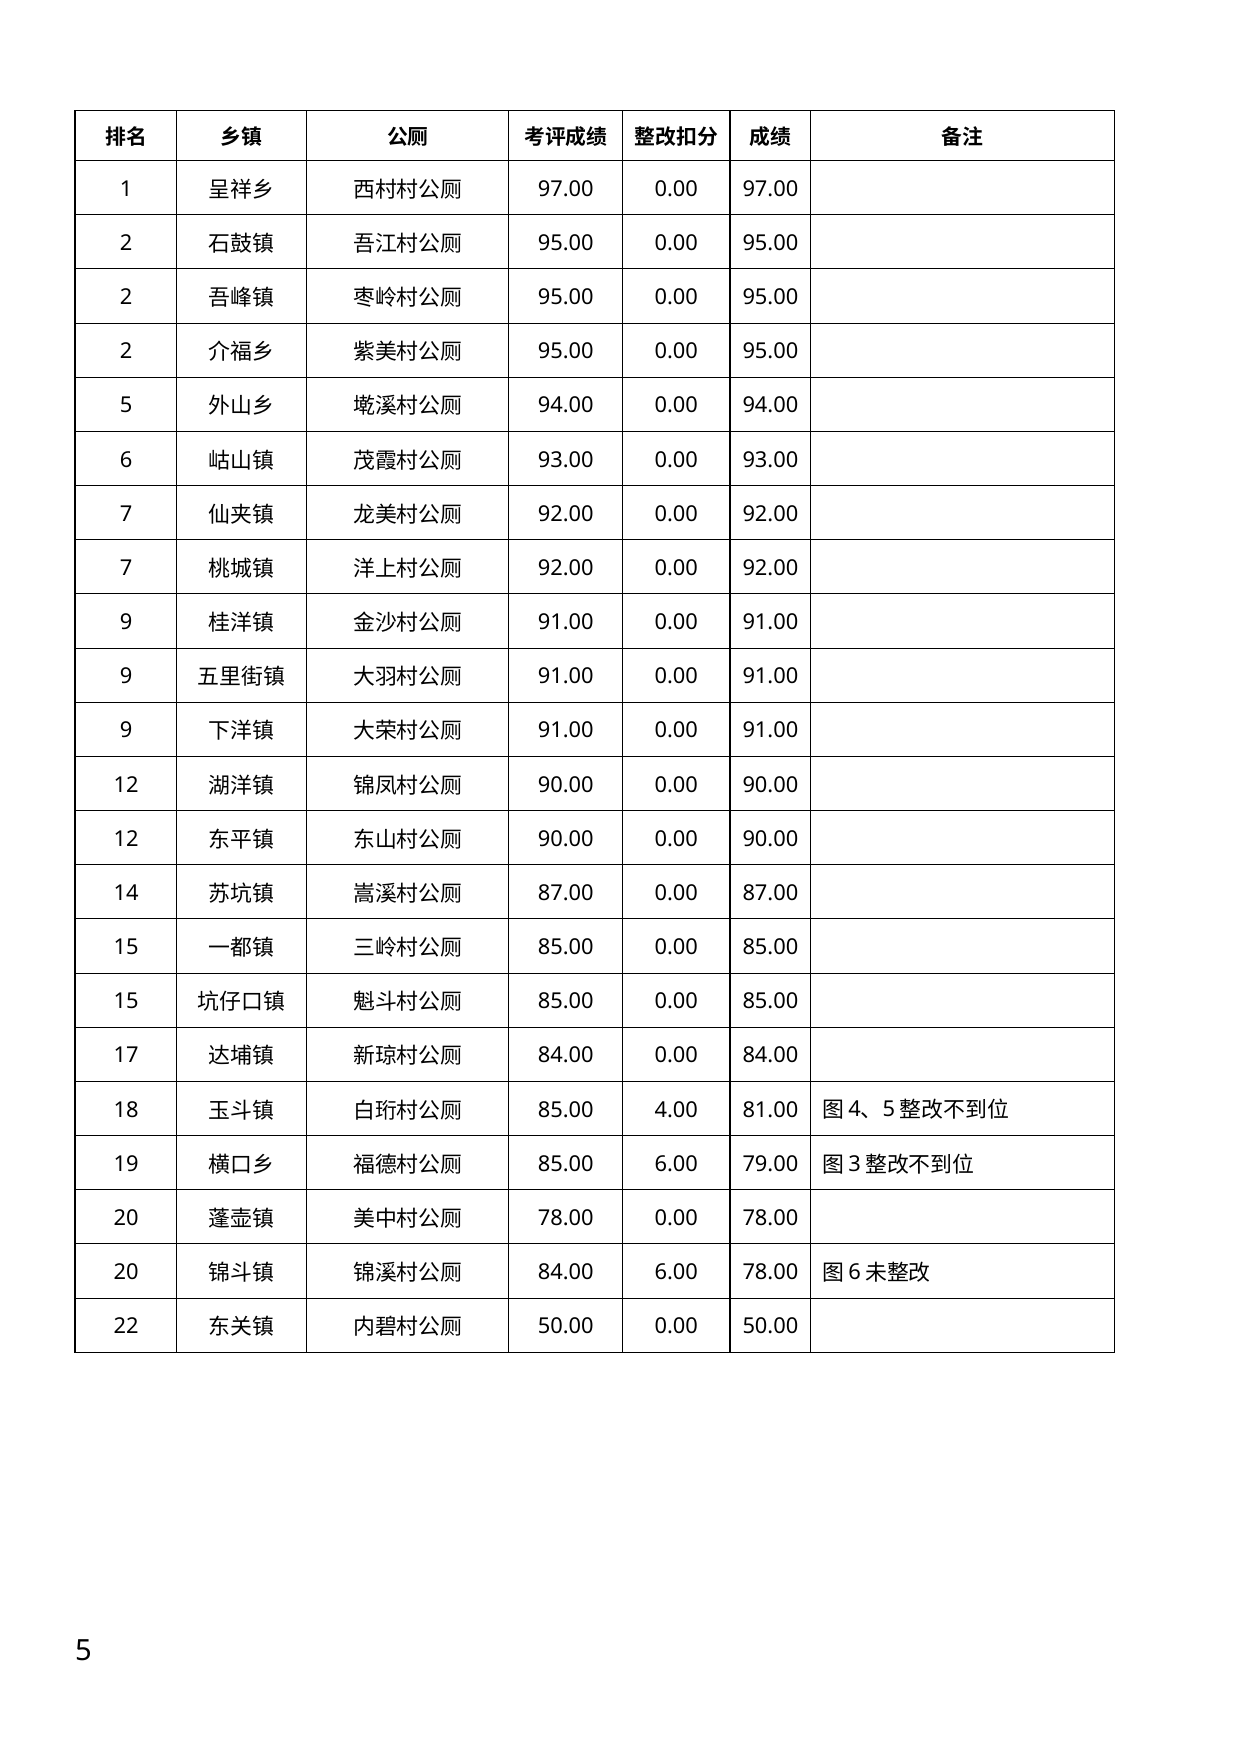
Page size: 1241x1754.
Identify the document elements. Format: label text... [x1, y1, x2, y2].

table_cell 蓬壶镇 [177, 1190, 306, 1243]
table_cell [811, 974, 1114, 1027]
table_cell 0.00 [623, 1299, 729, 1352]
table_cell 五里街镇 [177, 649, 306, 702]
table_cell 90.00 [731, 757, 810, 810]
table_cell 0.00 [623, 703, 729, 756]
table_cell 14 [76, 865, 176, 918]
table_cell 91.00 [509, 703, 622, 756]
table_cell 东山村公厕 [307, 811, 508, 864]
table_cell 81.00 [731, 1082, 810, 1135]
table_cell 0.00 [623, 432, 729, 485]
table_cell 85.00 [509, 919, 622, 972]
table_cell 0.00 [623, 378, 729, 431]
table_cell 0.00 [623, 594, 729, 647]
table_cell 22 [76, 1299, 176, 1352]
table_cell 12 [76, 757, 176, 810]
table_cell 锦斗镇 [177, 1244, 306, 1297]
table_cell 呈祥乡 [177, 161, 306, 214]
table_cell 17 [76, 1028, 176, 1081]
table_cell 一都镇 [177, 919, 306, 972]
table_cell 50.00 [509, 1299, 622, 1352]
table_cell [811, 161, 1114, 214]
table_cell 0.00 [623, 757, 729, 810]
table_cell 50.00 [731, 1299, 810, 1352]
table_cell 92.00 [509, 540, 622, 593]
table_cell [811, 594, 1114, 647]
table_cell 茂霞村公厕 [307, 432, 508, 485]
table_cell 95.00 [731, 215, 810, 268]
table_cell 91.00 [509, 594, 622, 647]
table_cell [811, 378, 1114, 431]
table_cell 0.00 [623, 269, 729, 322]
table_cell 2 [76, 269, 176, 322]
table_cell 84.00 [509, 1028, 622, 1081]
table_cell 0.00 [623, 161, 729, 214]
table_cell 93.00 [731, 432, 810, 485]
table_cell 95.00 [731, 324, 810, 377]
table_cell 78.00 [731, 1190, 810, 1243]
table_cell 0.00 [623, 540, 729, 593]
table_cell 7 [76, 540, 176, 593]
table_cell [811, 1190, 1114, 1243]
table_cell 魁斗村公厕 [307, 974, 508, 1027]
table_cell [811, 269, 1114, 322]
table_cell 15 [76, 974, 176, 1027]
table_cell 12 [76, 811, 176, 864]
table_cell 苏坑镇 [177, 865, 306, 918]
table_cell [811, 486, 1114, 539]
table_cell 西村村公厕 [307, 161, 508, 214]
table_cell [811, 703, 1114, 756]
table_cell 20 [76, 1190, 176, 1243]
table_cell 桂洋镇 [177, 594, 306, 647]
table_cell 湖洋镇 [177, 757, 306, 810]
table_cell 6.00 [623, 1136, 729, 1189]
table_cell 锦凤村公厕 [307, 757, 508, 810]
table_cell 桃城镇 [177, 540, 306, 593]
table_cell 95.00 [731, 269, 810, 322]
table_cell 吾峰镇 [177, 269, 306, 322]
table_cell 大荣村公厕 [307, 703, 508, 756]
table_cell 91.00 [509, 649, 622, 702]
table_cell 整改扣分 [623, 111, 729, 160]
table_cell 0.00 [623, 215, 729, 268]
table_cell 墘溪村公厕 [307, 378, 508, 431]
table_cell 东平镇 [177, 811, 306, 864]
table_cell 2 [76, 324, 176, 377]
table_cell 19 [76, 1136, 176, 1189]
table_cell 新琼村公厕 [307, 1028, 508, 1081]
table_cell 87.00 [509, 865, 622, 918]
table_cell 97.00 [731, 161, 810, 214]
table_cell 三岭村公厕 [307, 919, 508, 972]
table_cell 6 [76, 432, 176, 485]
table_cell 85.00 [509, 974, 622, 1027]
table_cell 0.00 [623, 324, 729, 377]
table_cell 9 [76, 594, 176, 647]
table_cell [811, 432, 1114, 485]
table_cell 龙美村公厕 [307, 486, 508, 539]
table_cell 6.00 [623, 1244, 729, 1297]
table_cell 92.00 [731, 486, 810, 539]
table_cell 排名 [76, 111, 176, 160]
table_cell [811, 865, 1114, 918]
table_cell 紫美村公厕 [307, 324, 508, 377]
table_cell [811, 811, 1114, 864]
table_cell [811, 649, 1114, 702]
table_cell 1 [76, 161, 176, 214]
table_cell 9 [76, 703, 176, 756]
table_cell 90.00 [509, 811, 622, 864]
table_cell 仙夹镇 [177, 486, 306, 539]
table_cell 图4、5整改不到位 [811, 1082, 1114, 1135]
table_cell 成绩 [731, 111, 810, 160]
table_cell 90.00 [731, 811, 810, 864]
table_cell 福德村公厕 [307, 1136, 508, 1189]
table_cell 0.00 [623, 486, 729, 539]
table_cell 达埔镇 [177, 1028, 306, 1081]
table_cell [811, 1028, 1114, 1081]
table_cell 95.00 [509, 215, 622, 268]
table_cell 吾江村公厕 [307, 215, 508, 268]
table_cell 图3整改不到位 [811, 1136, 1114, 1189]
table_cell 87.00 [731, 865, 810, 918]
table_cell 91.00 [731, 594, 810, 647]
table_cell 枣岭村公厕 [307, 269, 508, 322]
table_cell 85.00 [731, 919, 810, 972]
table_cell 0.00 [623, 1028, 729, 1081]
table_cell 93.00 [509, 432, 622, 485]
table_cell 介福乡 [177, 324, 306, 377]
table_cell 95.00 [509, 269, 622, 322]
table_cell 考评成绩 [509, 111, 622, 160]
table_cell [811, 919, 1114, 972]
table_cell 石鼓镇 [177, 215, 306, 268]
table_cell 85.00 [509, 1136, 622, 1189]
table_cell 公厕 [307, 111, 508, 160]
table_cell 下洋镇 [177, 703, 306, 756]
table_cell 18 [76, 1082, 176, 1135]
table_cell 2 [76, 215, 176, 268]
table_cell 锦溪村公厕 [307, 1244, 508, 1297]
table_cell 78.00 [509, 1190, 622, 1243]
table_cell 东关镇 [177, 1299, 306, 1352]
table_cell 20 [76, 1244, 176, 1297]
table_cell [811, 540, 1114, 593]
table_cell 0.00 [623, 811, 729, 864]
table_cell 94.00 [509, 378, 622, 431]
table_cell 美中村公厕 [307, 1190, 508, 1243]
table_cell 内碧村公厕 [307, 1299, 508, 1352]
table_cell 乡镇 [177, 111, 306, 160]
table_cell 嵩溪村公厕 [307, 865, 508, 918]
table_cell 图6未整改 [811, 1244, 1114, 1297]
table_cell 91.00 [731, 649, 810, 702]
table_cell 91.00 [731, 703, 810, 756]
table_cell 金沙村公厕 [307, 594, 508, 647]
table_cell [811, 215, 1114, 268]
table_cell 78.00 [731, 1244, 810, 1297]
table_cell 5 [76, 378, 176, 431]
table_cell [811, 324, 1114, 377]
table_cell 85.00 [509, 1082, 622, 1135]
table_cell [811, 757, 1114, 810]
table_cell 15 [76, 919, 176, 972]
table_cell 85.00 [731, 974, 810, 1027]
table_cell 84.00 [731, 1028, 810, 1081]
table_cell [811, 1299, 1114, 1352]
table_cell 0.00 [623, 974, 729, 1027]
table_cell 玉斗镇 [177, 1082, 306, 1135]
table_cell 90.00 [509, 757, 622, 810]
table_cell 9 [76, 649, 176, 702]
table_cell 洋上村公厕 [307, 540, 508, 593]
table_cell 备注 [811, 111, 1114, 160]
table_cell 横口乡 [177, 1136, 306, 1189]
table_cell 95.00 [509, 324, 622, 377]
table_cell 7 [76, 486, 176, 539]
table_cell 白珩村公厕 [307, 1082, 508, 1135]
table_cell 0.00 [623, 865, 729, 918]
table_cell 外山乡 [177, 378, 306, 431]
table_cell 大羽村公厕 [307, 649, 508, 702]
table_cell 92.00 [731, 540, 810, 593]
table_cell 84.00 [509, 1244, 622, 1297]
table_cell 79.00 [731, 1136, 810, 1189]
table_cell 0.00 [623, 919, 729, 972]
table_cell 4.00 [623, 1082, 729, 1135]
table_cell 92.00 [509, 486, 622, 539]
table_cell 0.00 [623, 649, 729, 702]
table_cell 岵山镇 [177, 432, 306, 485]
table_cell 坑仔口镇 [177, 974, 306, 1027]
table_cell 94.00 [731, 378, 810, 431]
table_cell 0.00 [623, 1190, 729, 1243]
table_cell 97.00 [509, 161, 622, 214]
